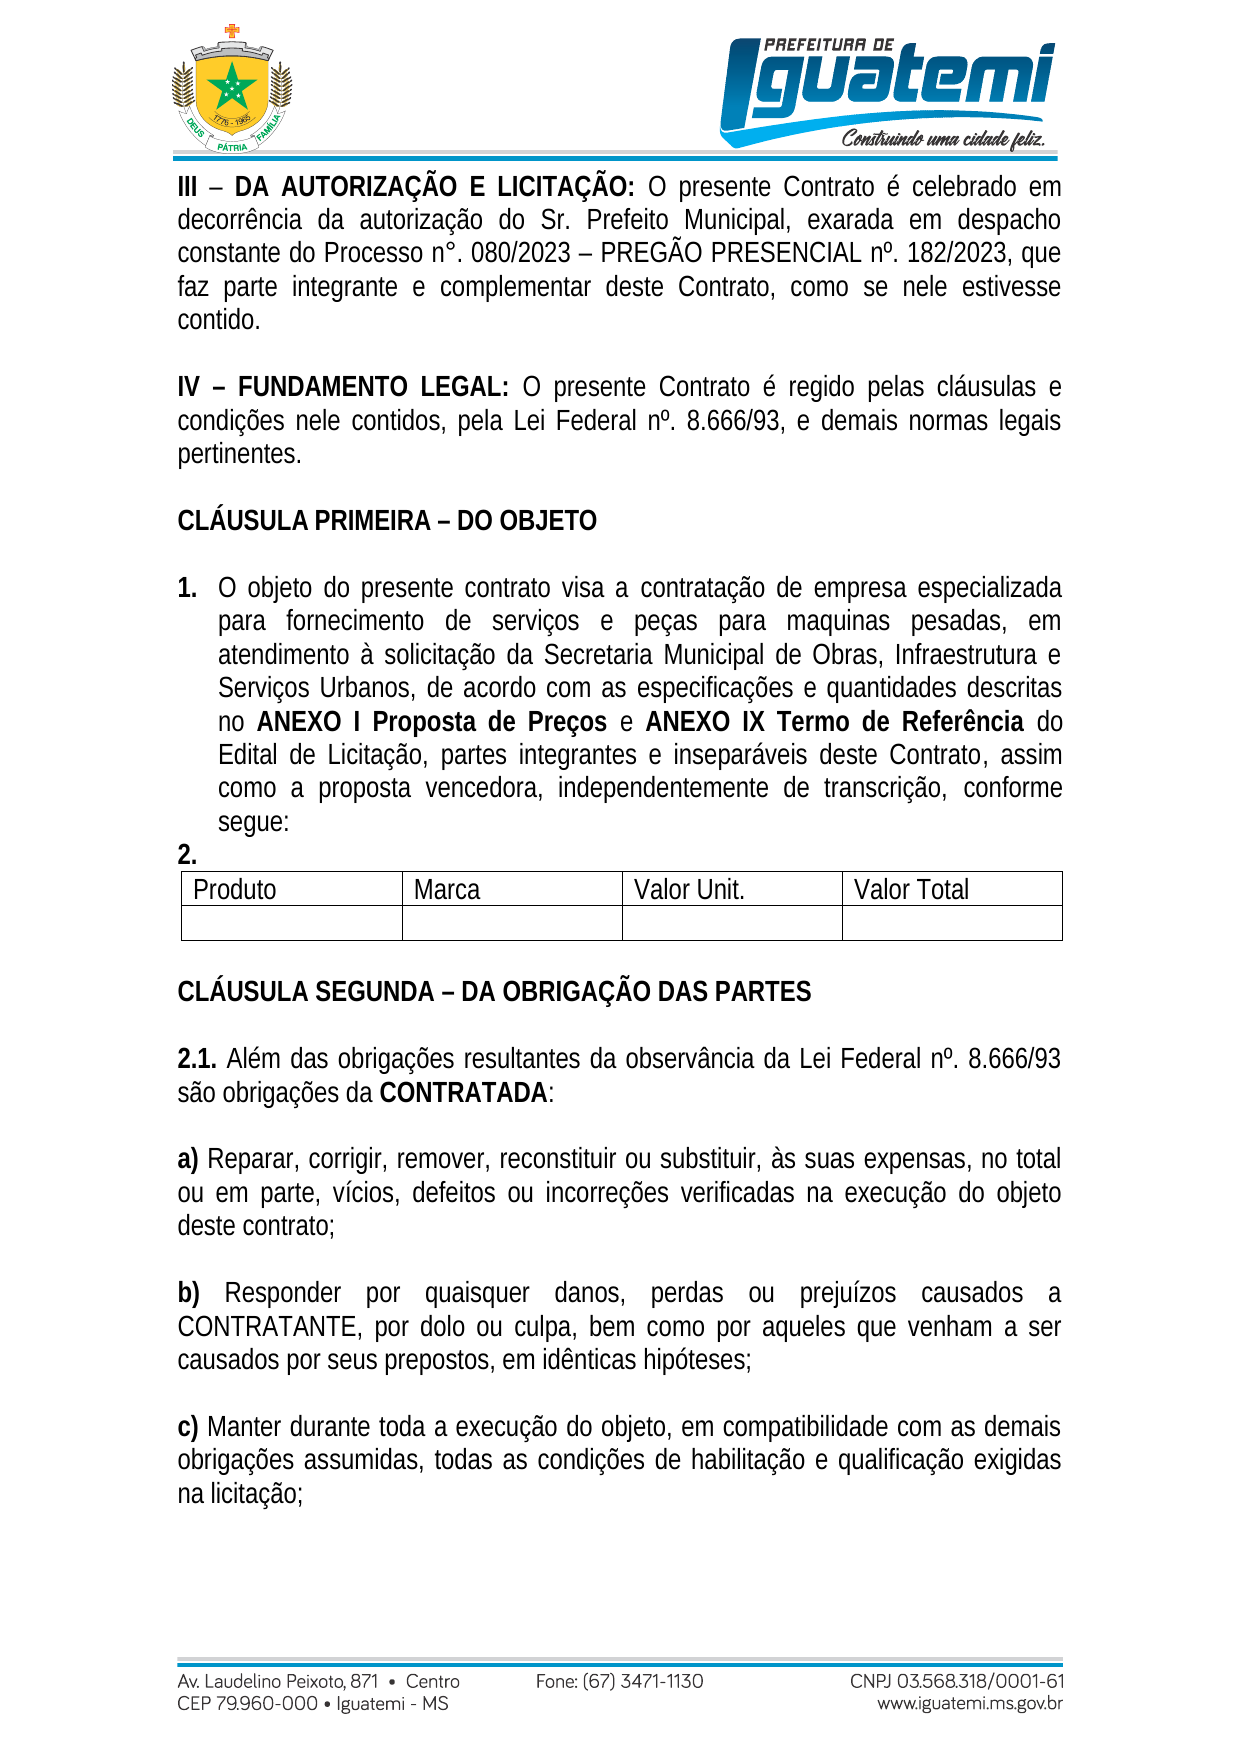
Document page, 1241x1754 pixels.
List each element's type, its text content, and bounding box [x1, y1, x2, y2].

table_cell [623, 906, 842, 940]
text CLÁUSULA SEGUNDA – DA OBRIGAÇÃO DAS PARTES [177, 974, 1122, 1008]
table_cell [182, 906, 402, 940]
text a) Reparar, corrigir, remover, reconstituir ou substituir, às suas expensas, no total ou em parte, vícios, defeitos ou incorreções verificadas na execução do objeto deste contrato; [177, 1142, 1063, 1242]
table_header Produto [182, 872, 402, 905]
table_cell [843, 906, 1062, 940]
text b) Responder por quaisquer danos, perdas ou prejuízos causados a CONTRATANTE, por dolo ou culpa, bem como por aqueles que venham a ser causados por seus prepostos, em idênticas hipóteses; [177, 1275, 1063, 1376]
text IV – FUNDAMENTO LEGAL: O presente Contrato é regido pelas cláusulas e condições nele contidos, pela Lei Federal nº. 8.666/93, e demais normas legais pertinentes. [177, 369, 1063, 470]
text 2.1. Além das obrigações resultantes da observância da Lei Federal nº. 8.666/93 são obrigações da CONTRATADA: [177, 1041, 1063, 1108]
table_header Valor Total [843, 872, 1062, 905]
text III – DA AUTORIZAÇÃO E LICITAÇÃO: O presente Contrato é celebrado em decorrência da autorização do Sr. Prefeito Municipal, exarada em despacho constante do Processo n°. 080/2023 – PREGÃO PRESENCIAL nº. 182/2023, que faz parte integrante e complementar deste Contrato, como se nele estivesse contido. [177, 169, 1063, 336]
subtitle CLÁUSULA PRIMEIRA – DO OBJETO [177, 503, 1063, 537]
table_header Marca [403, 872, 622, 905]
text c) Manter durante toda a execução do objeto, em compatibilidade com as demais obrigações assumidas, todas as condições de habilitação e qualificação exigidas na licitação; [177, 1409, 1063, 1509]
table_cell [403, 906, 622, 940]
list O objeto do presente contrato visa a contratação de empresa especializada para fornecimento de serviços e peças para maquinas pesadas, em atendimento à solicitação da Secretaria Municipal de Obras, Infraestrutura e Serviços Urbanos, de acordo com as especificações e quantidades descritas no ANEXO I Proposta de Preços e ANEXO IX Termo de Referência do Edital de Licitação, partes integrantes e inseparáveis deste Contrato, assim como a proposta vencedora, independentemente de transcrição, conforme segue: [177, 570, 1063, 837]
table_header Valor Unit. [623, 872, 842, 905]
